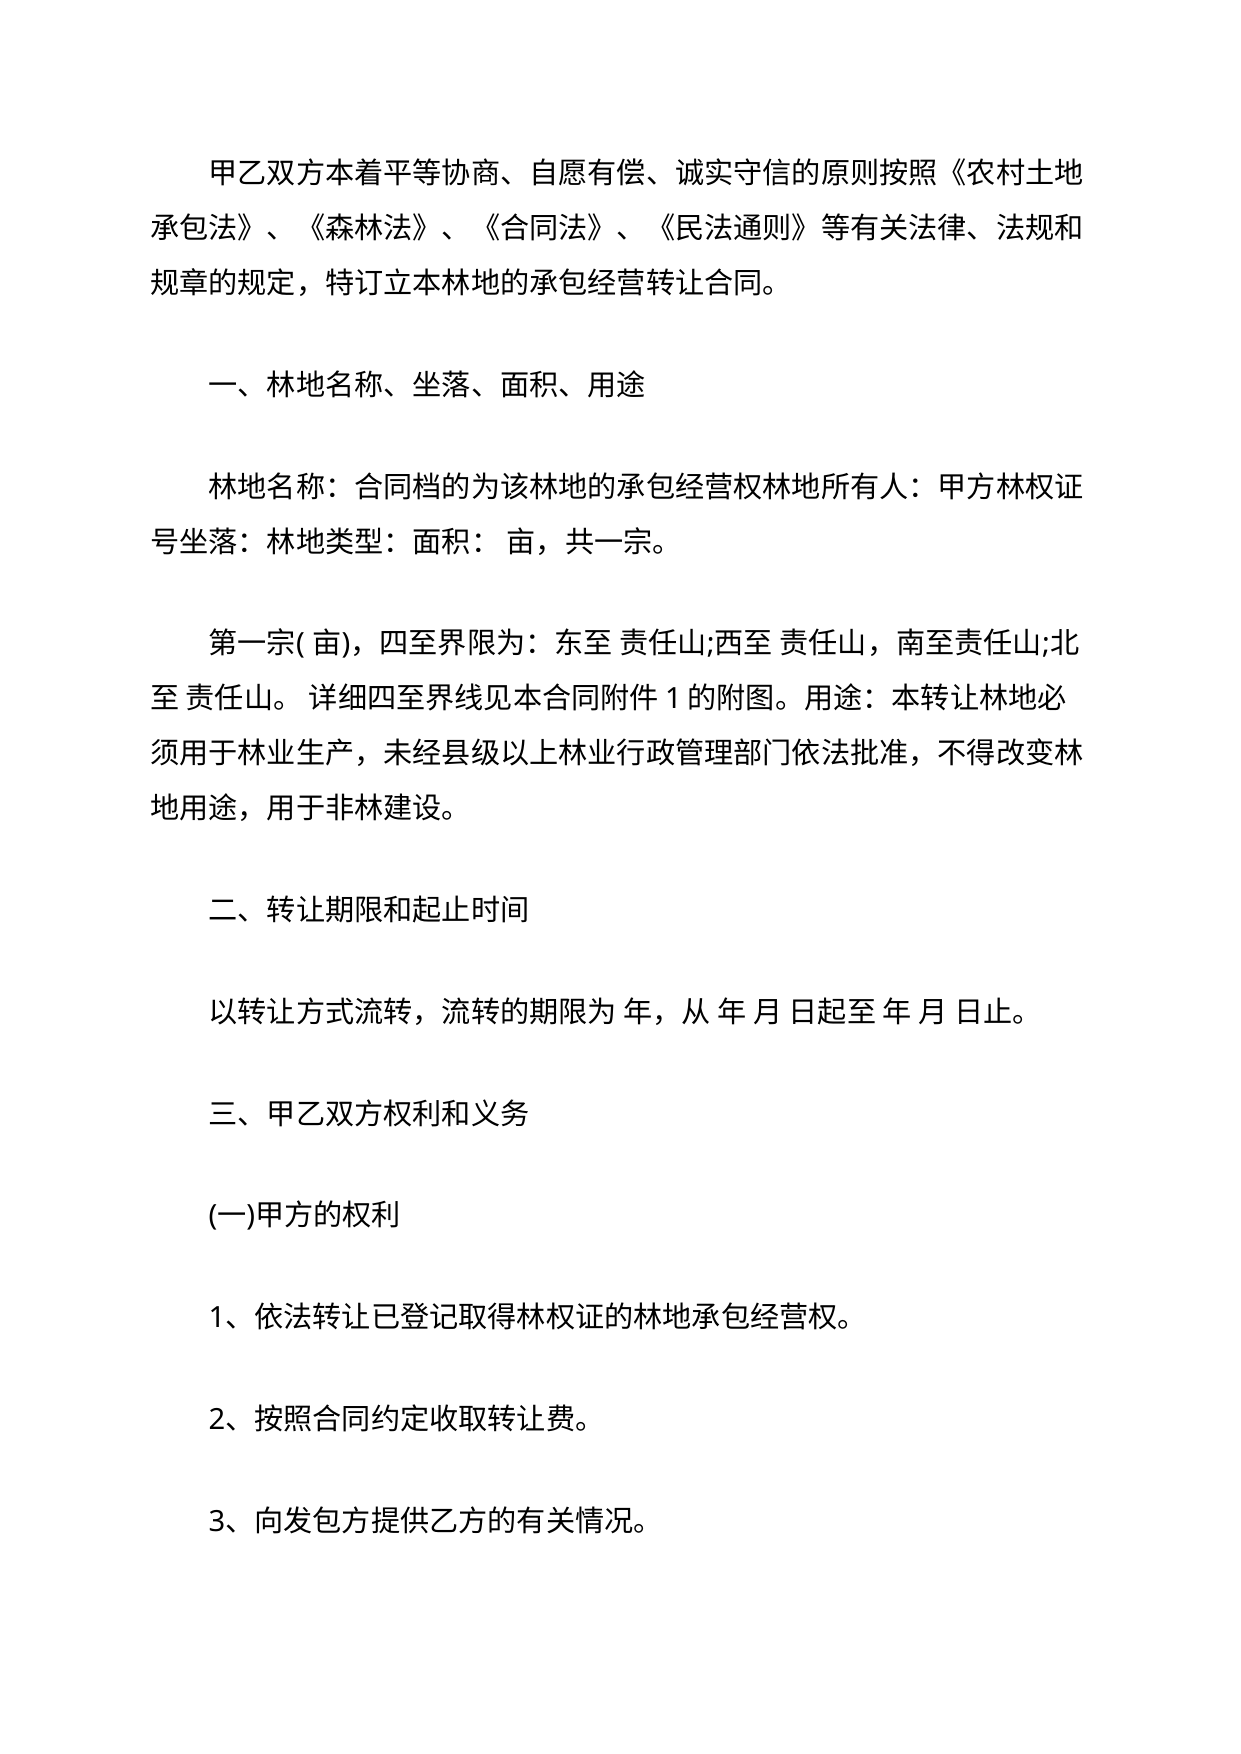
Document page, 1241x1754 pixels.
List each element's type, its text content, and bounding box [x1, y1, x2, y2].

text 二、转让期限和起止时间 [150, 887, 1090, 929]
text 1、依法转让已登记取得林权证的林地承包经营权。 [150, 1294, 1090, 1336]
text 3、向发包方提供乙方的有关情况。 [150, 1498, 1090, 1540]
text 第一宗( 亩)，四至界限为：东至 责任山;西至 责任山，南至责任山;北至 责任山。 详细四至界线见本合同附件1的附图。用途：本转让林地必须用于林业生产，未经县级以上林业行政管理部门依法批准，不得改变林地用途，用于非林建设。 [150, 620, 1090, 827]
text 一、林地名称、坐落、面积、用途 [150, 362, 1090, 404]
text (一)甲方的权利 [150, 1192, 1090, 1234]
text 三、甲乙双方权利和义务 [150, 1090, 1090, 1132]
text 甲乙双方本着平等协商、自愿有偿、诚实守信的原则按照《农村土地承包法》、《森林法》、《合同法》、《民法通则》等有关法律、法规和规章的规定，特订立本林地的承包经营转让合同。 [150, 150, 1090, 302]
text 林地名称：合同档的为该林地的承包经营权林地所有人：甲方林权证号坐落：林地类型：面积： 亩，共一宗。 [150, 463, 1090, 561]
text 2、按照合同约定收取转让费。 [150, 1396, 1090, 1438]
text 以转让方式流转，流转的期限为 年，从 年 月 日起至 年 月 日止。 [150, 988, 1090, 1031]
